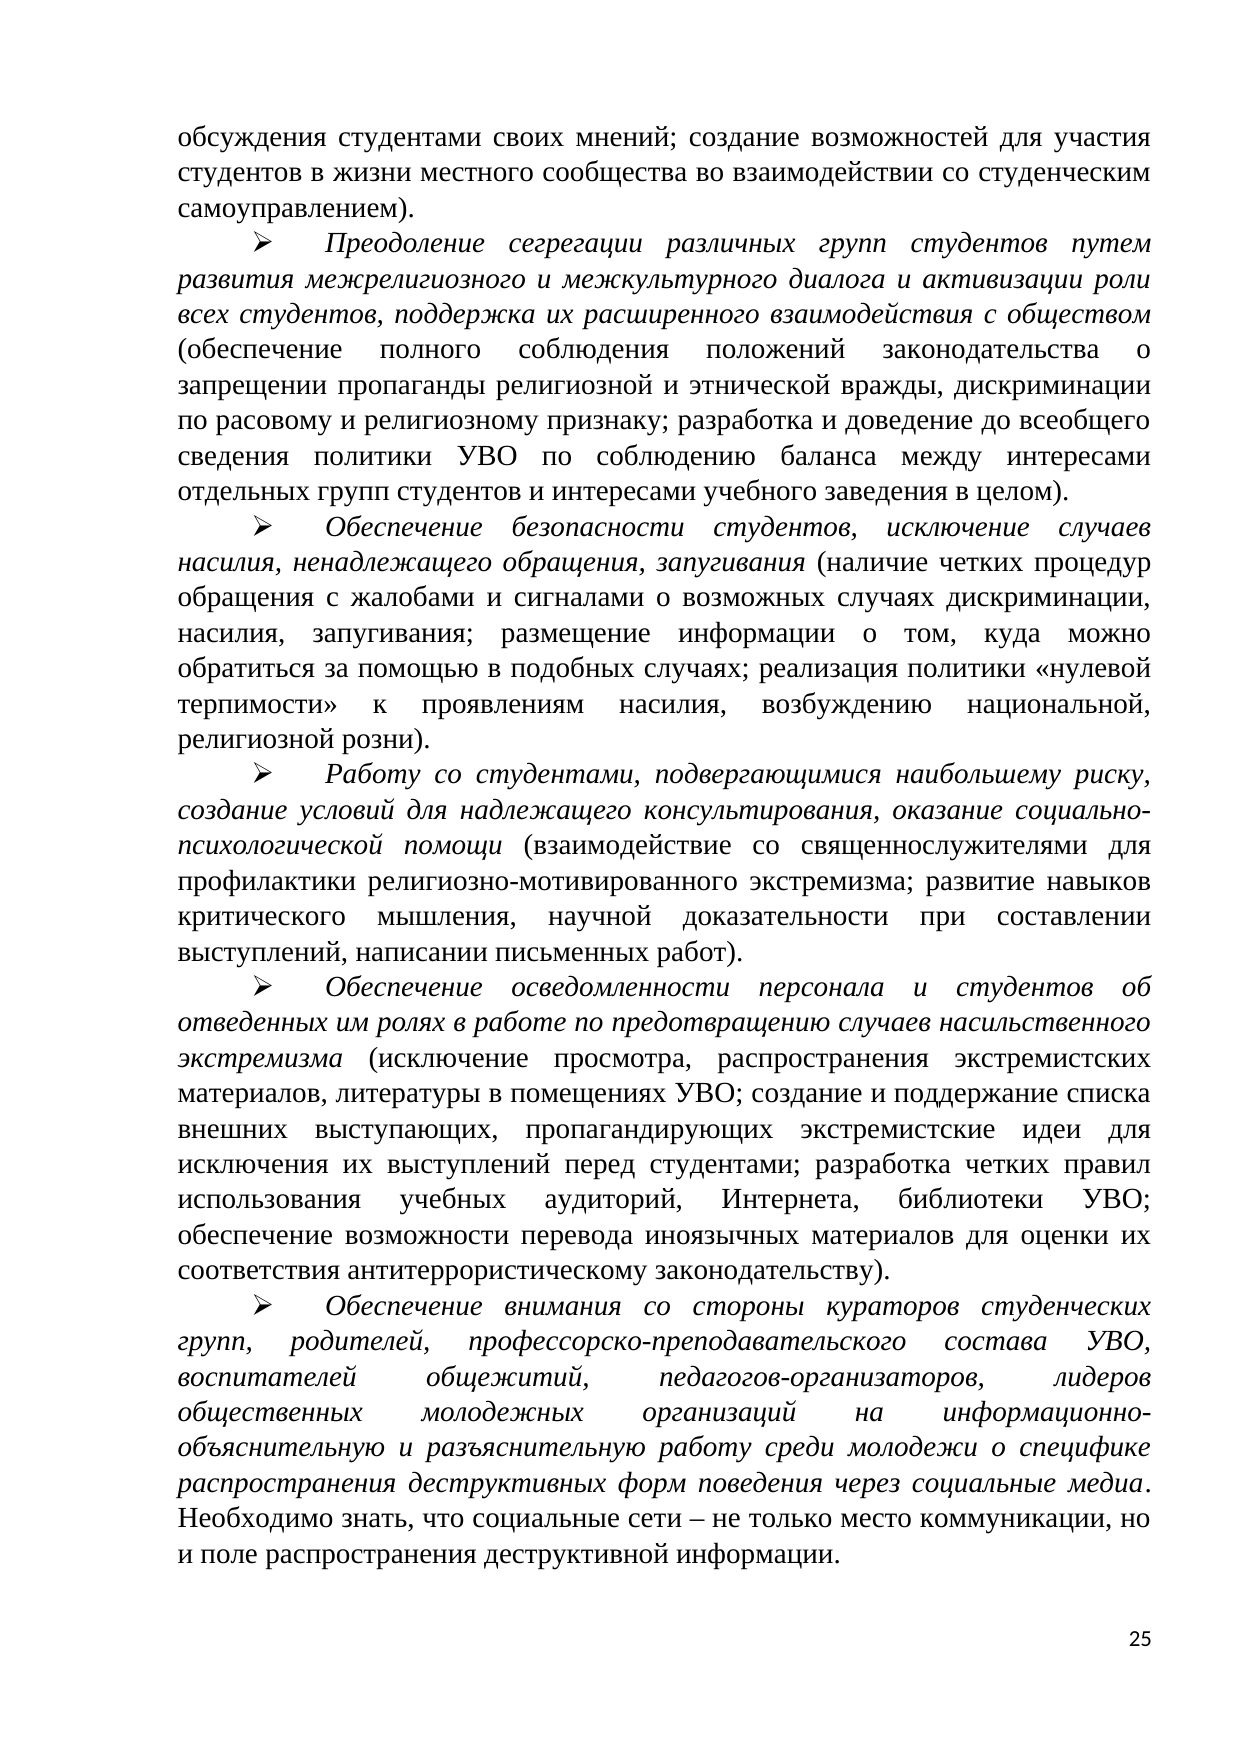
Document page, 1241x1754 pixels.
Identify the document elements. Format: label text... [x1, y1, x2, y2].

list Обеспечение осведомленности персонала и студентов об отведенных им ролях в работе по предотвращению случаев насильственного экстремизма (исключение просмотра, распространения экстремистских материалов, литературы в помещениях УВО; создание и поддержание списка внешних выступающих, пропагандирующих экстремистские идеи для исключения их выступлений перед студентами; разработка четких правил использования учебных аудиторий, Интернета, библиотеки УВО; обеспечение возможности перевода иноязычных материалов для оценки их соответствия антитеррористическому законодательству). [177, 968, 1152, 1287]
list Преодоление сегрегации различных групп студентов путем развития межрелигиозного и межкультурного диалога и активизации роли всех студентов, поддержка их расширенного взаимодействия с обществом (обеспечение полного соблюдения положений законодательства о запрещении пропаганды религиозной и этнической вражды, дискриминации по расовому и религиозному признаку; разработка и доведение до всеобщего сведения политики УВО по соблюдению баланса между интересами отдельных групп студентов и интересами учебного заведения в целом). [177, 224, 1152, 508]
list Работу со студентами, подвергающимися наибольшему риску, создание условий для надлежащего консультирования, оказание социально-психологической помощи (взаимодействие со священнослужителями для профилактики религиозно-мотивированного экстремизма; развитие навыков критического мышления, научной доказательности при составлении выступлений, написании письменных работ). [177, 756, 1152, 968]
list Обеспечение внимания со стороны кураторов студенческих групп, родителей, профессорско-преподавательского состава УВО, воспитателей общежитий, педагогов-организаторов, лидеров общественных молодежных организаций на информационно-объяснительную и разъяснительную работу среди молодежи о специфике распространения деструктивных форм поведения через социальные медиа. Необходимо знать, что социальные сети – не только место коммуникации, но и поле распространения деструктивной информации. [177, 1287, 1152, 1570]
list Обеспечение безопасности студентов, исключение случаев насилия, ненадлежащего обращения, запугивания (наличие четких процедур обращения с жалобами и сигналами о возможных случаях дискриминации, насилия, запугивания; размещение информации о том, куда можно обратиться за помощью в подобных случаях; реализация политики «нулевой терпимости» к проявлениям насилия, возбуждению национальной, религиозной розни). [177, 508, 1152, 756]
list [177, 118, 1152, 224]
